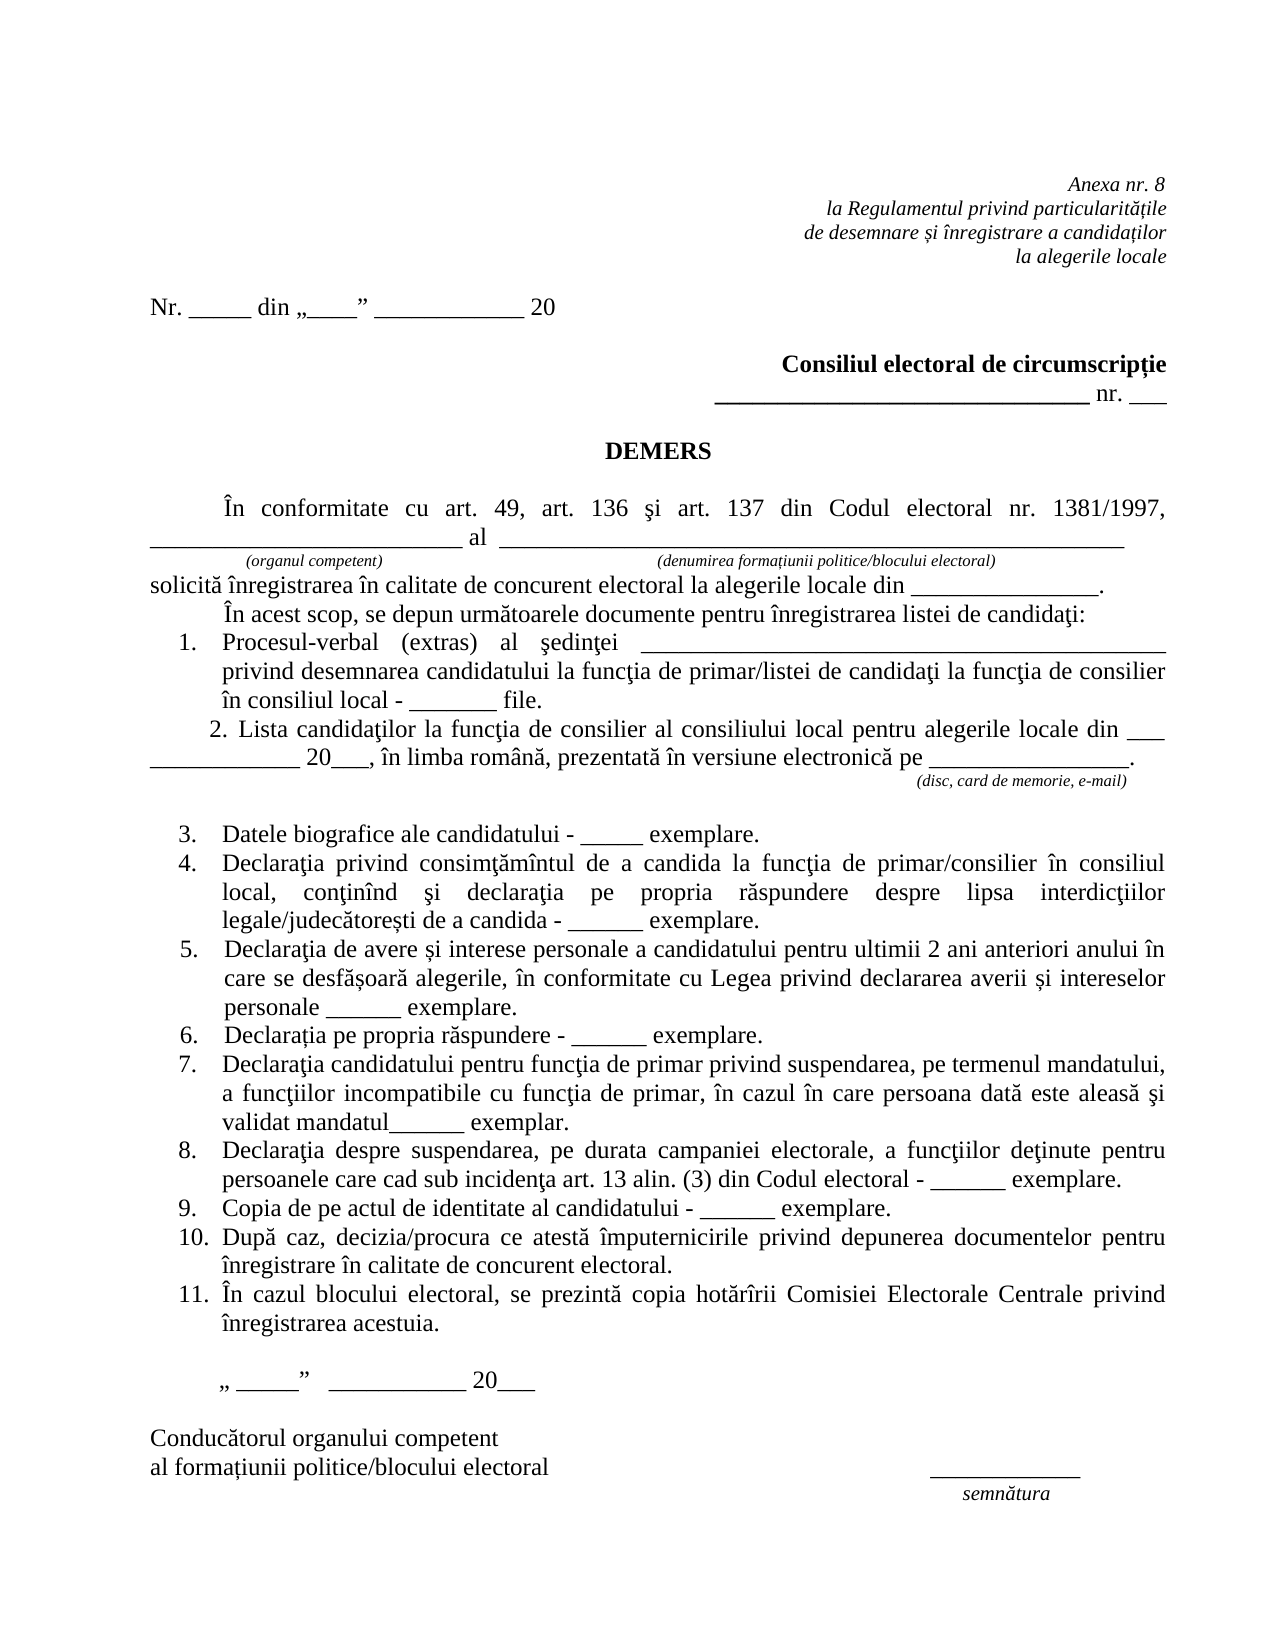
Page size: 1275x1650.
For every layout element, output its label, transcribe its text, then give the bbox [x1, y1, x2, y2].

text În conformitate cu art. 49, art. 136 şi art. 137 din Codul electoral nr. 1381/1997, _________________________ al __________________________________________________ [150, 493, 1167, 551]
list După caz, decizia/procura ce atestă împuternicirile privind depunerea documentelor pentru înregistrare în calitate de concurent electoral. [178, 1222, 1167, 1279]
text „ _____” ___________ 20___ [150, 1365, 1167, 1394]
text (disc, card de memorie, e-mail) [150, 771, 1167, 790]
text la alegerile locale [150, 244, 1167, 268]
list Datele biografice ale candidatului - _____ exemplare. [178, 819, 1167, 848]
text semnătura [150, 1480, 1167, 1504]
text Consiliul electoral de circumscripție [150, 349, 1167, 378]
text la Regulamentul privind particularitățile [150, 196, 1167, 220]
text În acest scop, se depun următoarele documente pentru înregistrarea listei de candidaţi: [150, 599, 1167, 627]
list Declarația pe propria răspundere - ______ exemplare. [179, 1020, 1167, 1049]
list Declaraţia privind consimţămîntul de a candida la funcţia de primar/consilier în consiliul local, conţinînd şi declaraţia pe propria răspundere despre lipsa interdicţiilor legale/judecătorești de a candida - ______ exemplare. [178, 848, 1167, 934]
text solicită înregistrarea în calitate de concurent electoral la alegerile locale din _______________. [150, 570, 1167, 599]
text Conducătorul organului competent [150, 1423, 1167, 1452]
text ______________________________ nr. ___ [150, 378, 1167, 407]
list Procesul-verbal (extras) al şedinţei __________________________________________ privind desemnarea candidatului la funcţia de primar/listei de candidaţi la funcţia de consilier în consiliul local - _______ file. [178, 627, 1167, 714]
list Lista candidaţilor la funcţia de consilier al consiliului local pentru alegerile locale din ___ ____________ 20___, în limba română, prezentată în versiune electronică pe ________________. [150, 714, 1167, 771]
list Declaraţia de avere și interese personale a candidatului pentru ultimii 2 ani anteriori anului în care se desfășoară alegerile, în conformitate cu Legea privind declararea averii și intereselor personale ______ exemplare. [179, 934, 1167, 1020]
text Nr. _____ din „____” ____________ 20 [150, 292, 1167, 321]
text al formațiunii politice/blocului electoral ____________ [150, 1452, 1167, 1480]
list Declaraţia candidatului pentru funcţia de primar privind suspendarea, pe termenul mandatului, a funcţiilor incompatibile cu funcţia de primar, în cazul în care persoana dată este aleasă şi validat mandatul______ exemplar. [178, 1049, 1167, 1135]
list Declaraţia despre suspendarea, pe durata campaniei electorale, a funcţiilor deţinute pentru persoanele care cad sub incidenţa art. 13 alin. (3) din Codul electoral - ______ exemplare. [178, 1135, 1167, 1193]
text (organul competent) (denumirea formațiunii politice/blocului electoral) [150, 551, 1167, 570]
text Anexa nr. 8 [150, 172, 1167, 196]
list Copia de pe actul de identitate al candidatului - ______ exemplare. [178, 1193, 1167, 1222]
text DEMERS [150, 436, 1167, 464]
text de desemnare și înregistrare a candidaților [150, 220, 1167, 244]
list În cazul blocului electoral, se prezintă copia hotărîrii Comisiei Electorale Centrale privind înregistrarea acestuia. [178, 1279, 1167, 1337]
